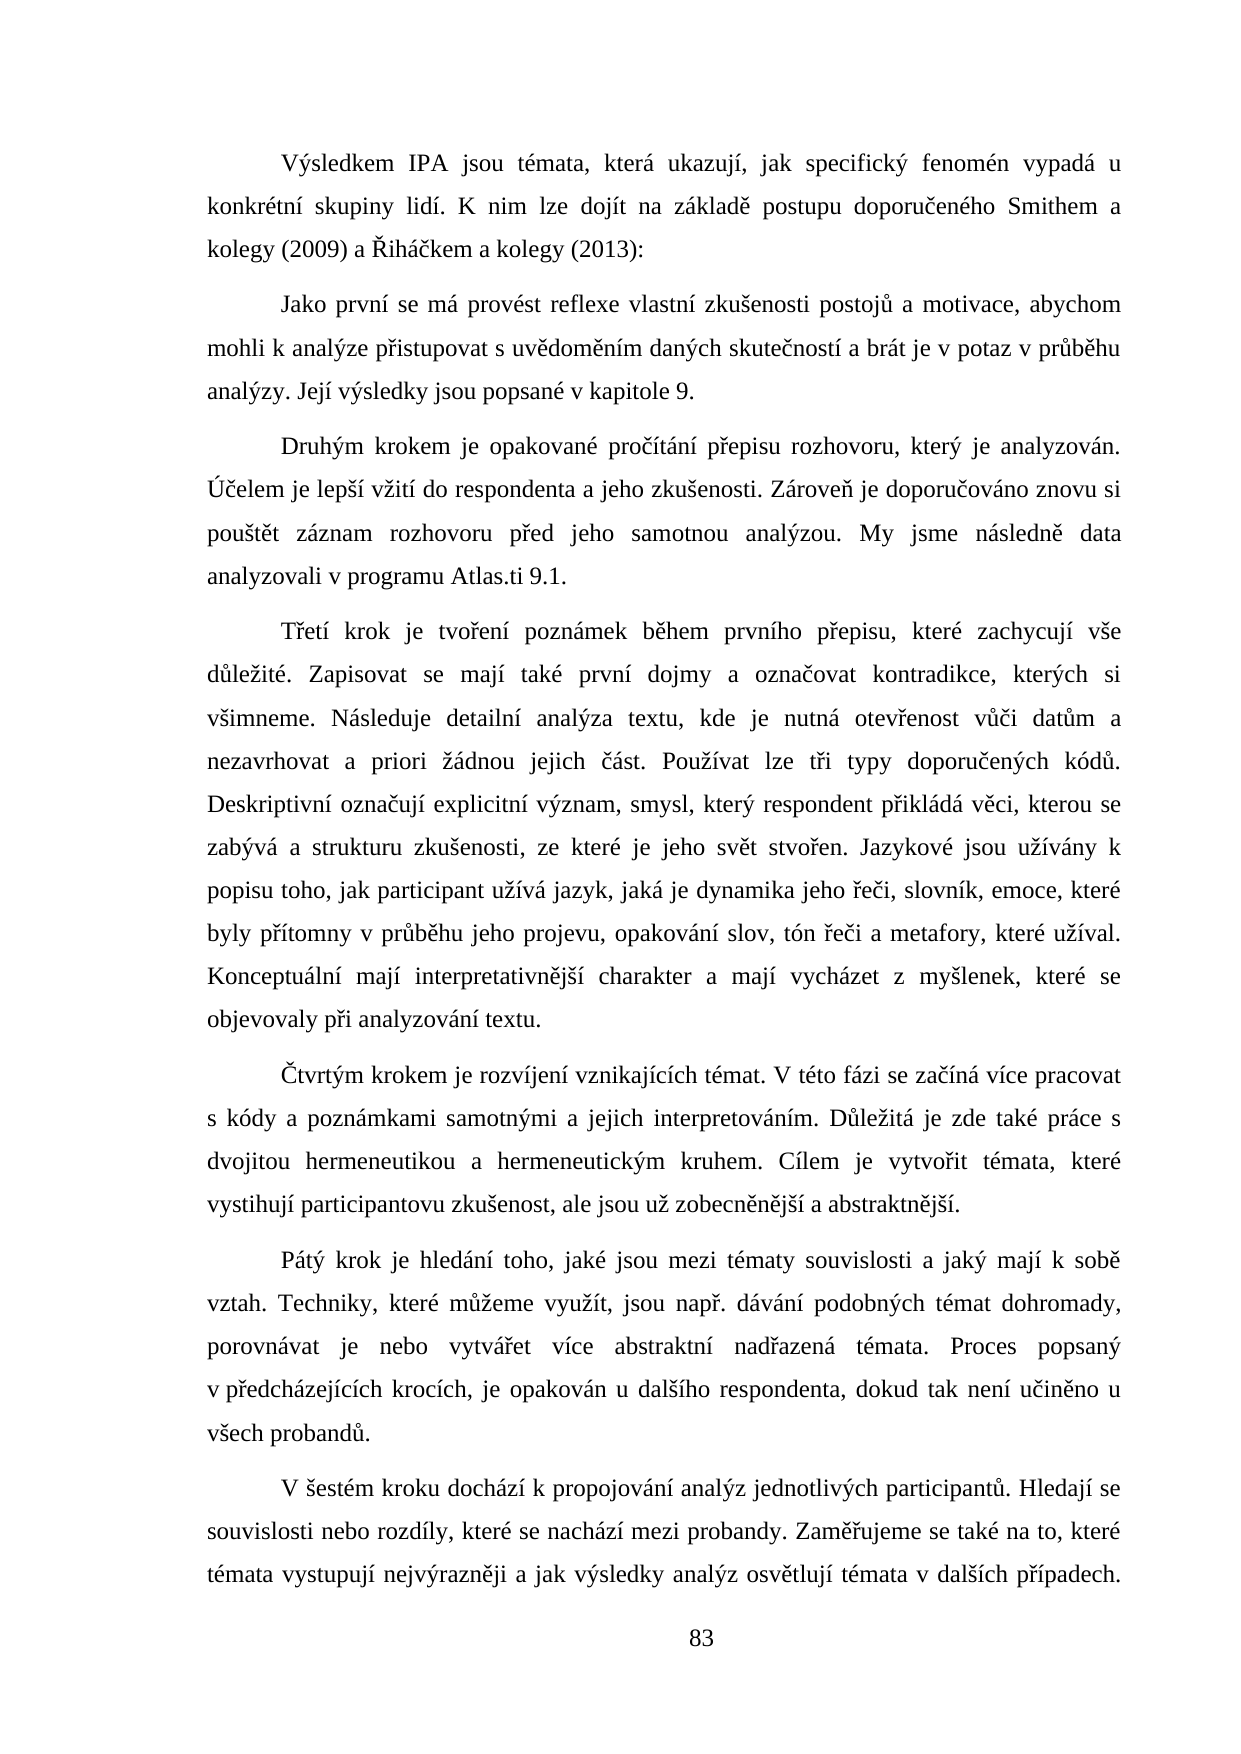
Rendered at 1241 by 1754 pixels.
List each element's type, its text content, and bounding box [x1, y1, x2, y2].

text Výsledkem IPA jsou témata, která ukazují, jak specifický fenomén vypadá u konkrétní skupiny lidí. K nim lze dojít na základě postupu doporučeného Smithem a kolegy (2009) a Řiháčkem a kolegy (2013): [207, 148, 1122, 263]
text Čtvrtým krokem je rozvíjení vznikajících témat. V této fázi se začíná více pracovat s kódy a poznámkami samotnými a jejich interpretováním. Důležitá je zde také práce s dvojitou hermeneutikou a hermeneutickým kruhem. Cílem je vytvořit témata, které vystihují participantovu zkušenost, ale jsou už zobecněnější a abstraktnější. [207, 1060, 1122, 1218]
text Jako první se má provést reflexe vlastní zkušenosti postojů a motivace, abychom mohli k analýze přistupovat s uvědoměním daných skutečností a brát je v potaz v průběhu analýzy. Její výsledky jsou popsané v kapitole 9. [207, 289, 1122, 404]
text Třetí krok je tvoření poznámek během prvního přepisu, které zachycují vše důležité. Zapisovat se mají také první dojmy a označovat kontradikce, kterých si všimneme. Následuje detailní analýza textu, kde je nutná otevřenost vůči datům a nezavrhovat a priori žádnou jejich část. Používat lze tři typy doporučených kódů. Deskriptivní označují explicitní význam, smysl, který respondent přikládá věci, kterou se zabývá a strukturu zkušenosti, ze které je jeho svět stvořen. Jazykové jsou užívány k popisu toho, jak participant užívá jazyk, jaká je dynamika jeho řeči, slovník, emoce, které byly přítomny v průběhu jeho projevu, opakování slov, tón řeči a metafory, které užíval. Konceptuální mají interpretativnější charakter a mají vycházet z myšlenek, které se objevovaly při analyzování textu. [207, 616, 1122, 1033]
text Pátý krok je hledání toho, jaké jsou mezi tématy souvislosti a jaký mají k sobě vztah. Techniky, které můžeme využít, jsou např. dávání podobných témat dohromady, porovnávat je nebo vytvářet více abstraktní nadřazená témata. Proces popsaný v předcházejících krocích, je opakován u dalšího respondenta, dokud tak není učiněno u všech probandů. [207, 1245, 1122, 1446]
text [207, 1473, 1122, 1588]
text Druhým krokem je opakované pročítání přepisu rozhovoru, který je analyzován. Účelem je lepší vžití do respondenta a jeho zkušenosti. Zároveň je doporučováno znovu si pouštět záznam rozhovoru před jeho samotnou analýzou. My jsme následně data analyzovali v programu Atlas.ti 9.1. [207, 431, 1122, 589]
